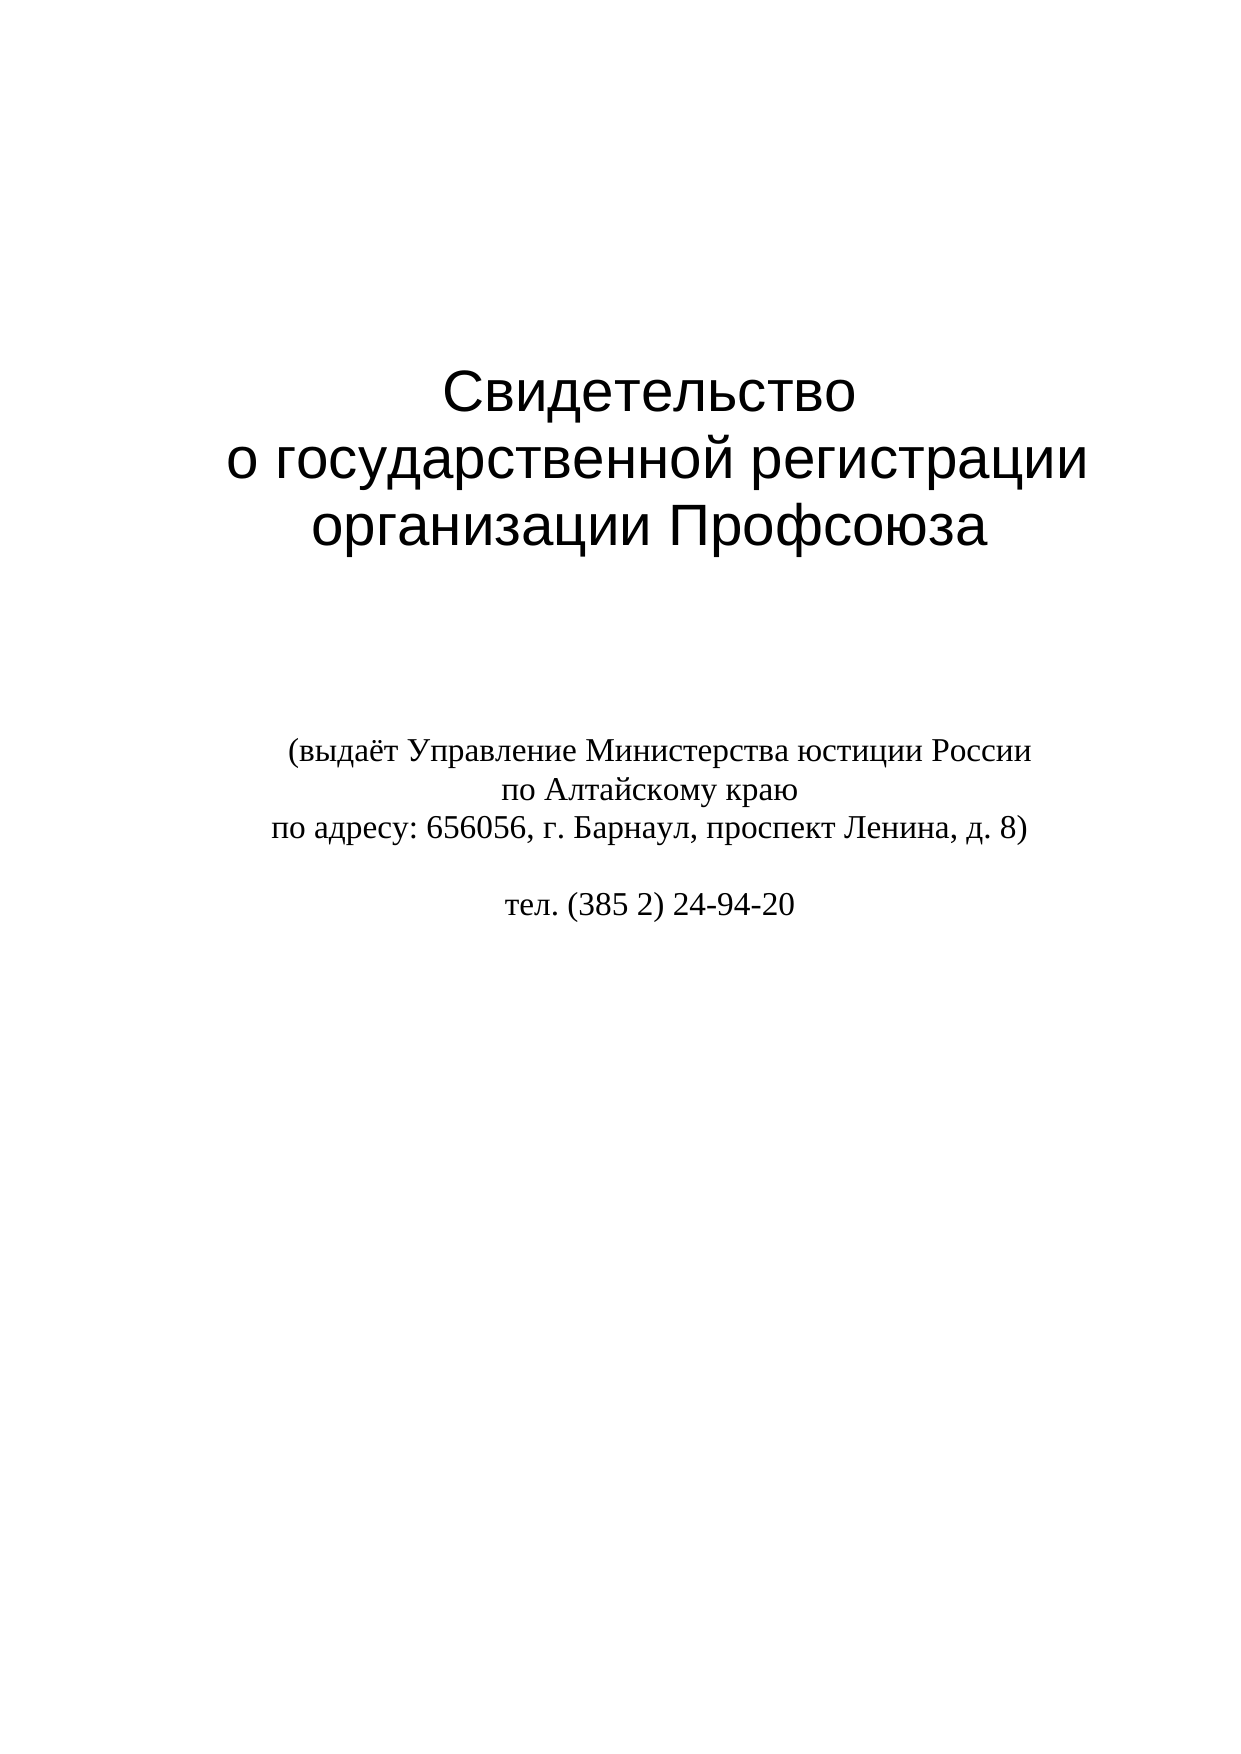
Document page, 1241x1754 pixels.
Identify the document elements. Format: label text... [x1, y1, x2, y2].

text по адресу: 656056, г. Барнаул, проспект Ленина, д. 8) [118, 807, 1181, 846]
text о государственной регистрации организации Профсоюза [118, 424, 1181, 558]
text тел. (385 2) 24-94-20 [118, 884, 1181, 922]
text по Алтайскому краю [118, 769, 1181, 807]
text (выдаёт Управление Министерства юстиции России [118, 731, 1181, 769]
text Свидетельство [118, 357, 1181, 424]
